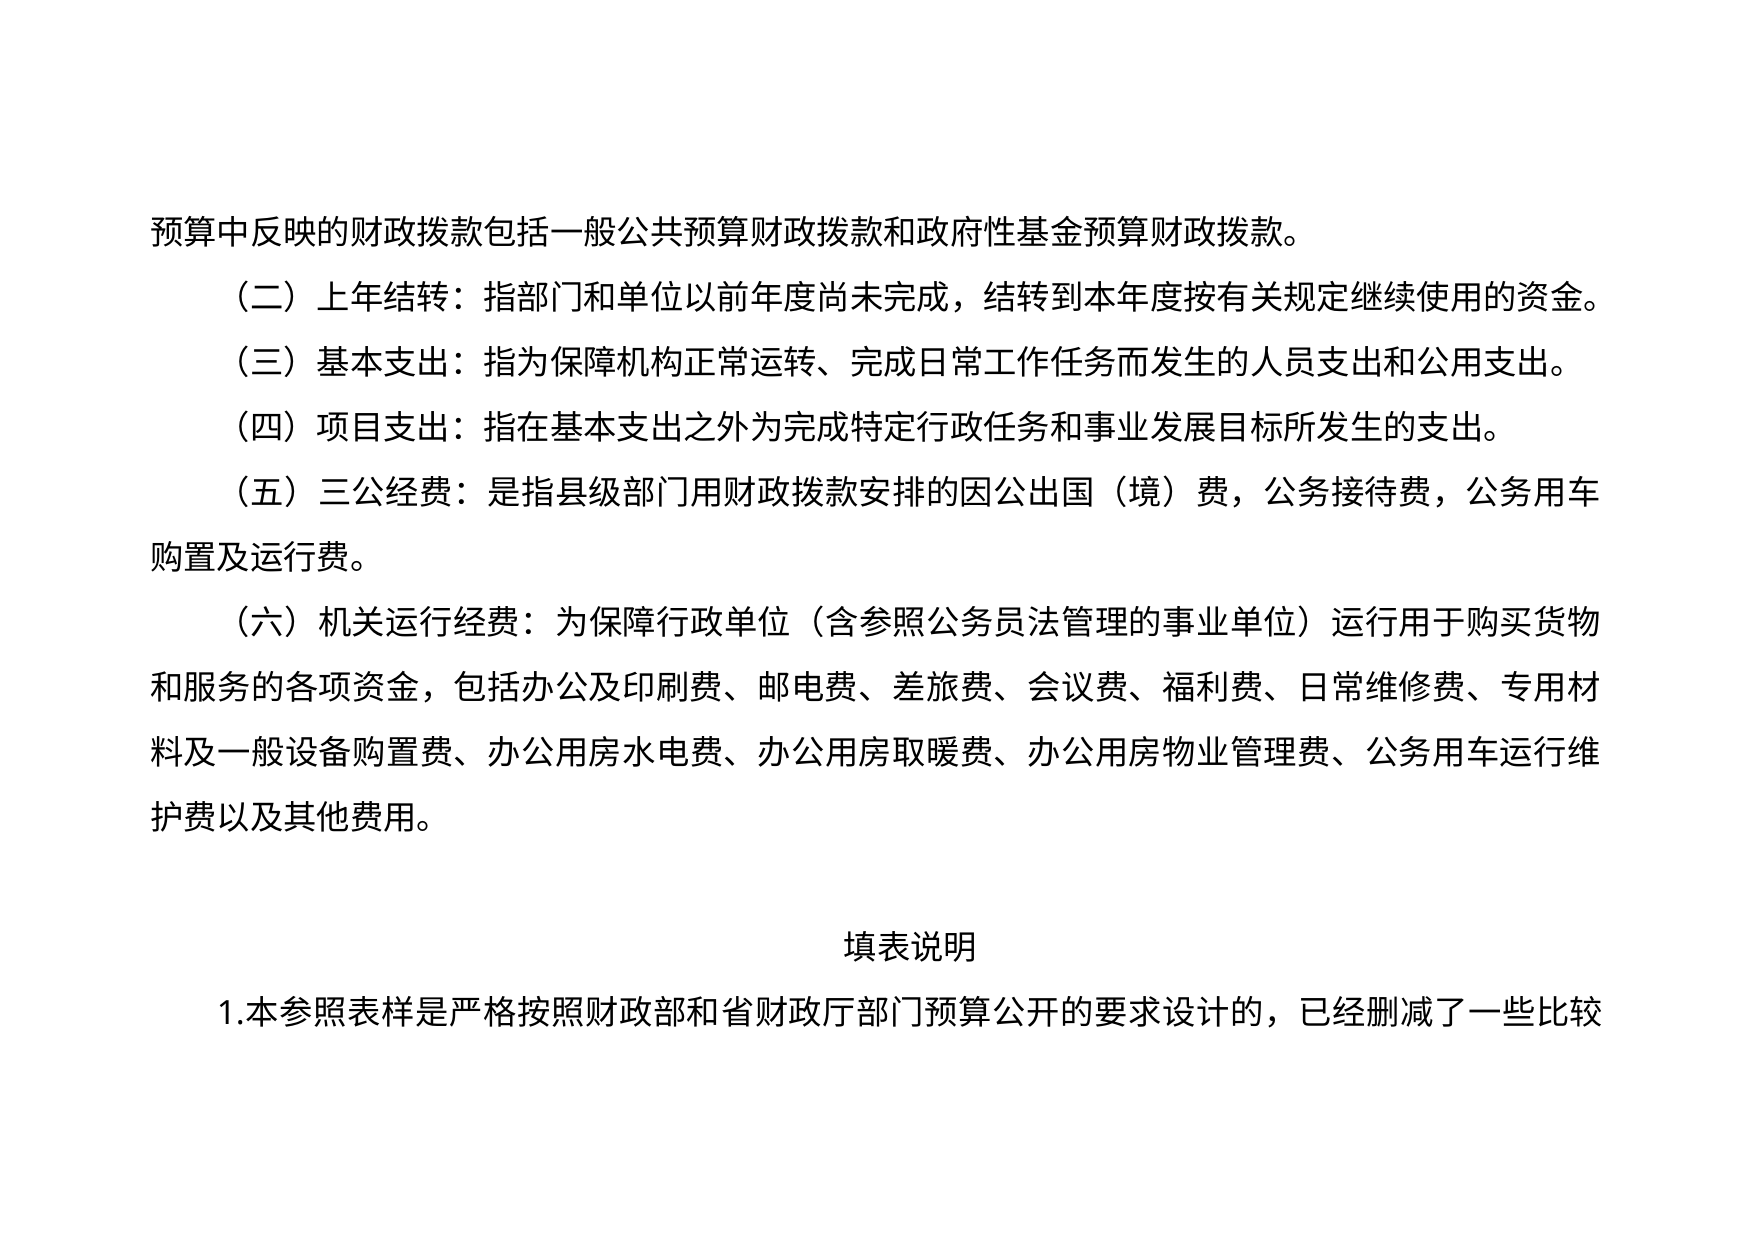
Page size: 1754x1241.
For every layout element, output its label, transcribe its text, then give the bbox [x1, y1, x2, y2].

text （四）项目支出：指在基本支出之外为完成特定行政任务和事业发展目标所发生的支出。 [150, 393, 1604, 458]
text （五）三公经费：是指县级部门用财政拨款安排的因公出国（境）费，公务接待费，公务用车购置及运行费。 [150, 458, 1604, 588]
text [150, 978, 1604, 1043]
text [150, 198, 1604, 263]
text （三）基本支出：指为保障机构正常运转、完成日常工作任务而发生的人员支出和公用支出。 [150, 328, 1604, 393]
text （二）上年结转：指部门和单位以前年度尚未完成，结转到本年度按有关规定继续使用的资金。 [150, 263, 1604, 328]
text 填表说明 [150, 913, 1604, 978]
text （六）机关运行经费：为保障行政单位（含参照公务员法管理的事业单位）运行用于购买货物和服务的各项资金，包括办公及印刷费、邮电费、差旅费、会议费、福利费、日常维修费、专用材料及一般设备购置费、办公用房水电费、办公用房取暖费、办公用房物业管理费、公务用车运行维护费以及其他费用。 [150, 588, 1604, 848]
